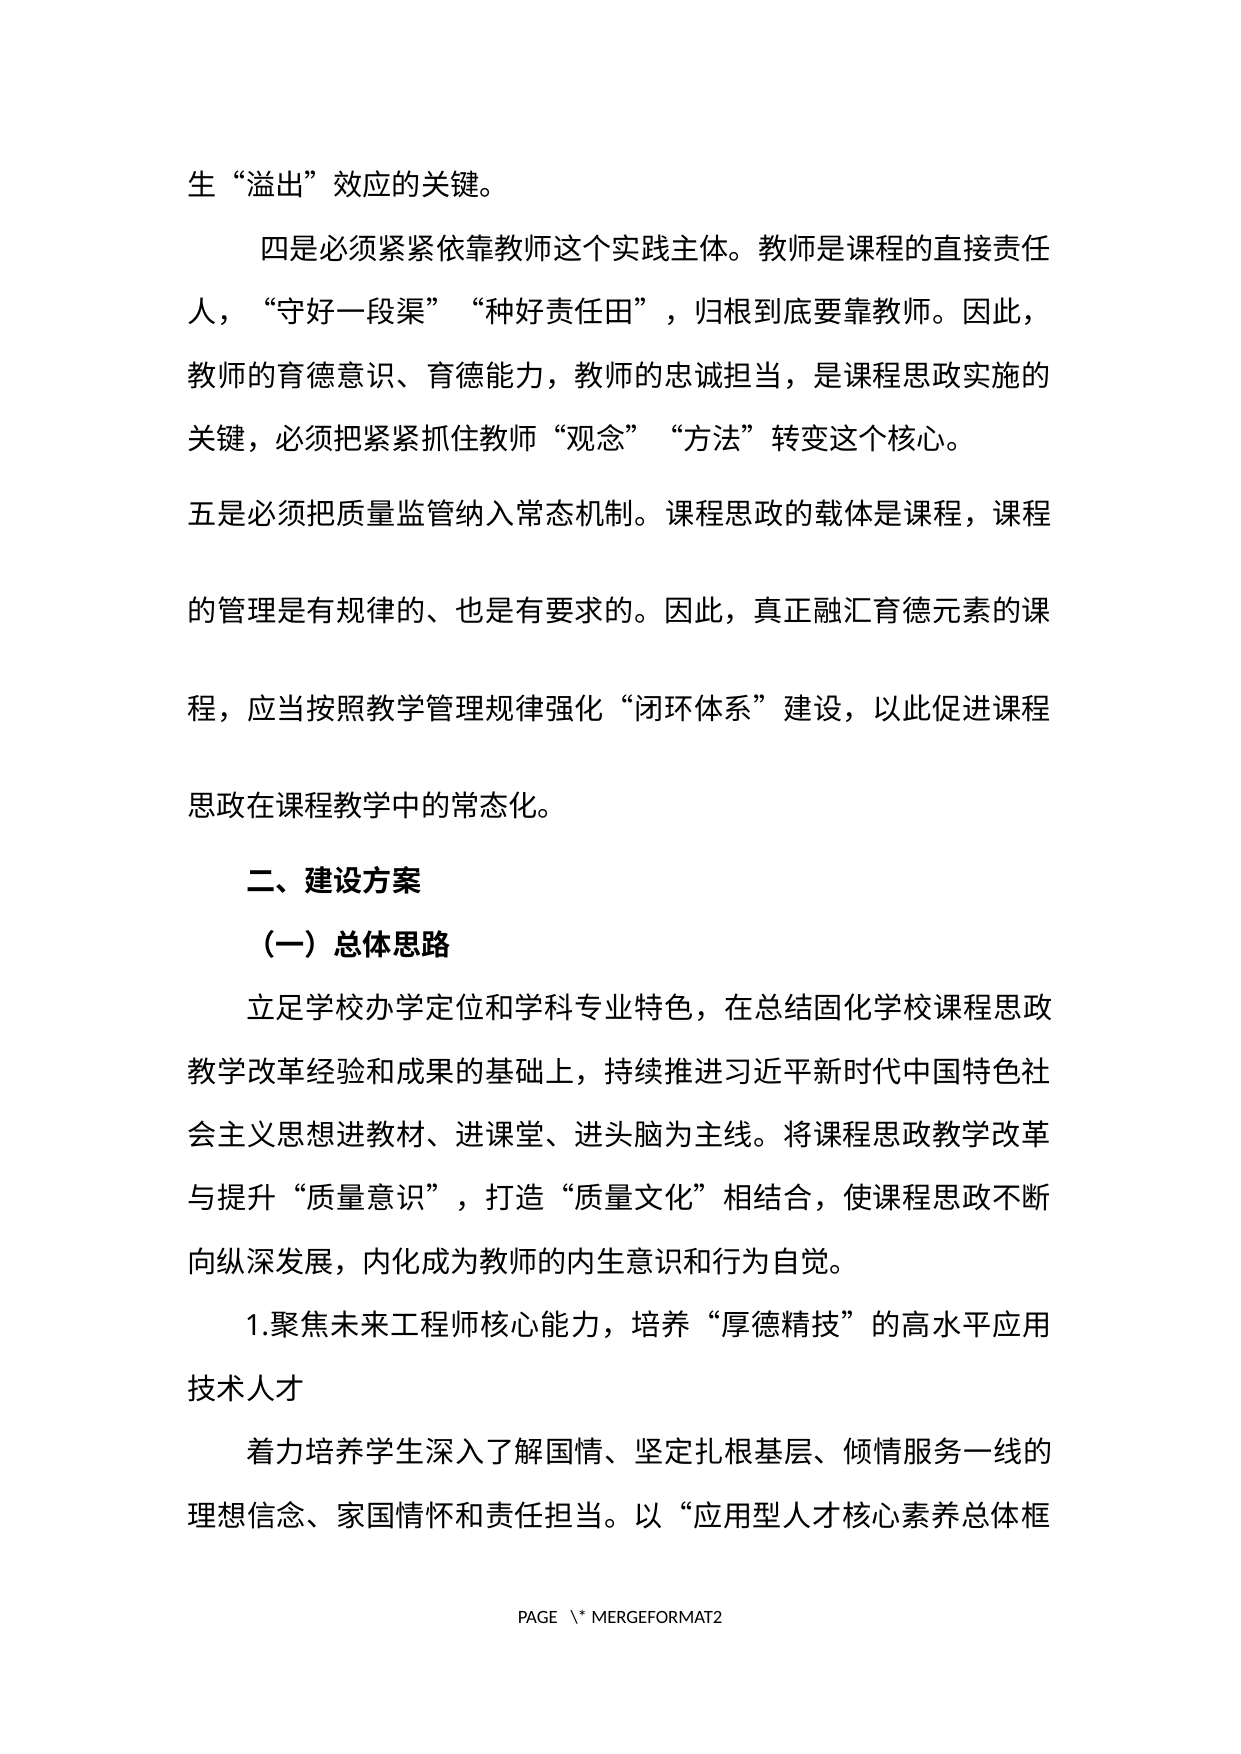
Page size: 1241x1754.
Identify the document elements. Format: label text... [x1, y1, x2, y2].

text 二、建设方案 [187, 858, 1053, 900]
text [187, 162, 1053, 204]
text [187, 1429, 1053, 1534]
text 四是必须紧紧依靠教师这个实践主体。教师是课程的直接责任人，“守好一段渠”“种好责任田”，归根到底要靠教师。因此，教师的育德意识、育德能力，教师的忠诚担当，是课程思政实施的关键，必须把紧紧抓住教师“观念”“方法”转变这个核心。 [187, 225, 1053, 458]
text 1.聚焦未来工程师核心能力，培养“厚德精技”的高水平应用技术人才 [187, 1302, 1053, 1408]
text 立足学校办学定位和学科专业特色，在总结固化学校课程思政教学改革经验和成果的基础上，持续推进习近平新时代中国特色社会主义思想进教材、进课堂、进头脑为主线。将课程思政教学改革与提升“质量意识”，打造“质量文化”相结合，使课程思政不断向纵深发展，内化成为教师的内生意识和行为自觉。 [187, 985, 1053, 1281]
text （一）总体思路 [187, 921, 1053, 963]
text 五是必须把质量监管纳入常态机制。课程思政的载体是课程，课程的管理是有规律的、也是有要求的。因此，真正融汇育德元素的课程，应当按照教学管理规律强化“闭环体系”建设，以此促进课程思政在课程教学中的常态化。 [187, 479, 1053, 837]
